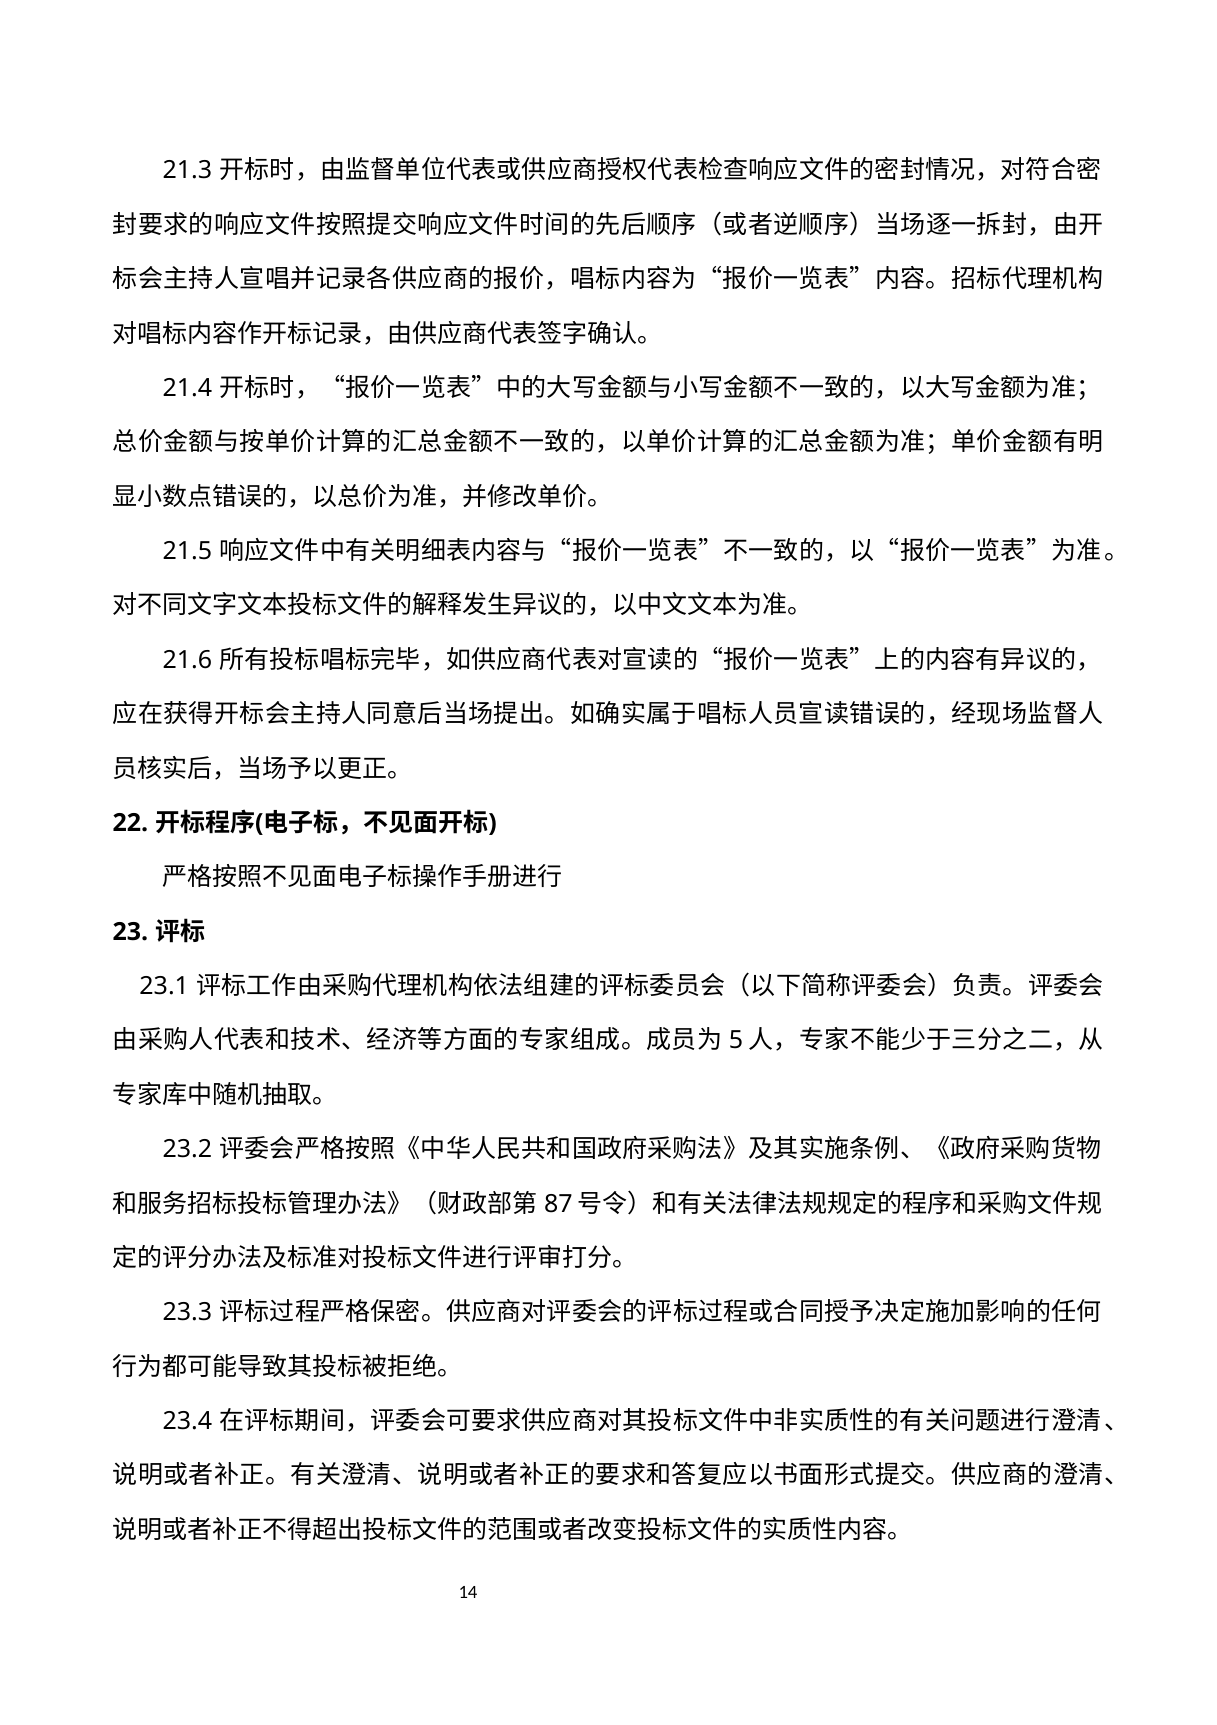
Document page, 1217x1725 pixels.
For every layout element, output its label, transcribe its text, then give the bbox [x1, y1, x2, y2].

text 23.1 评标工作由采购代理机构依法组建的评标委员会（以下简称评委会）负责。评委会由采购人代表和技术、经济等方面的专家组成。成员为5人，专家不能少于三分之二，从专家库中随机抽取。 [112, 966, 1104, 1111]
text 严格按照不见面电子标操作手册进行 [112, 857, 1104, 893]
text 23.4 在评标期间，评委会可要求供应商对其投标文件中非实质性的有关问题进行澄清、说明或者补正。有关澄清、说明或者补正的要求和答复应以书面形式提交。供应商的澄清、说明或者补正不得超出投标文件的范围或者改变投标文件的实质性内容。 [112, 1401, 1104, 1546]
text 21.3 开标时，由监督单位代表或供应商授权代表检查响应文件的密封情况，对符合密封要求的响应文件按照提交响应文件时间的先后顺序（或者逆顺序）当场逐一拆封，由开标会主持人宣唱并记录各供应商的报价，唱标内容为“报价一览表”内容。招标代理机构对唱标内容作开标记录，由供应商代表签字确认。 [112, 150, 1104, 349]
text 21.4 开标时，“报价一览表”中的大写金额与小写金额不一致的，以大写金额为准；总价金额与按单价计算的汇总金额不一致的，以单价计算的汇总金额为准；单价金额有明显小数点错误的，以总价为准，并修改单价。 [112, 367, 1104, 512]
text 23.2 评委会严格按照《中华人民共和国政府采购法》及其实施条例、《政府采购货物和服务招标投标管理办法》（财政部第87号令）和有关法律法规规定的程序和采购文件规定的评分办法及标准对投标文件进行评审打分。 [112, 1129, 1104, 1274]
text 23.3 评标过程严格保密。供应商对评委会的评标过程或合同授予决定施加影响的任何行为都可能导致其投标被拒绝。 [112, 1292, 1104, 1382]
text 21.6 所有投标唱标完毕，如供应商代表对宣读的“报价一览表”上的内容有异议的，应在获得开标会主持人同意后当场提出。如确实属于唱标人员宣读错误的，经现场监督人员核实后，当场予以更正。 [112, 639, 1104, 784]
text 21.5 响应文件中有关明细表内容与“报价一览表”不一致的，以“报价一览表”为准。对不同文字文本投标文件的解释发生异议的，以中文文本为准。 [112, 531, 1104, 621]
text 22. 开标程序(电子标，不见面开标) [112, 802, 1104, 839]
text 23. 评标 [112, 911, 1104, 947]
